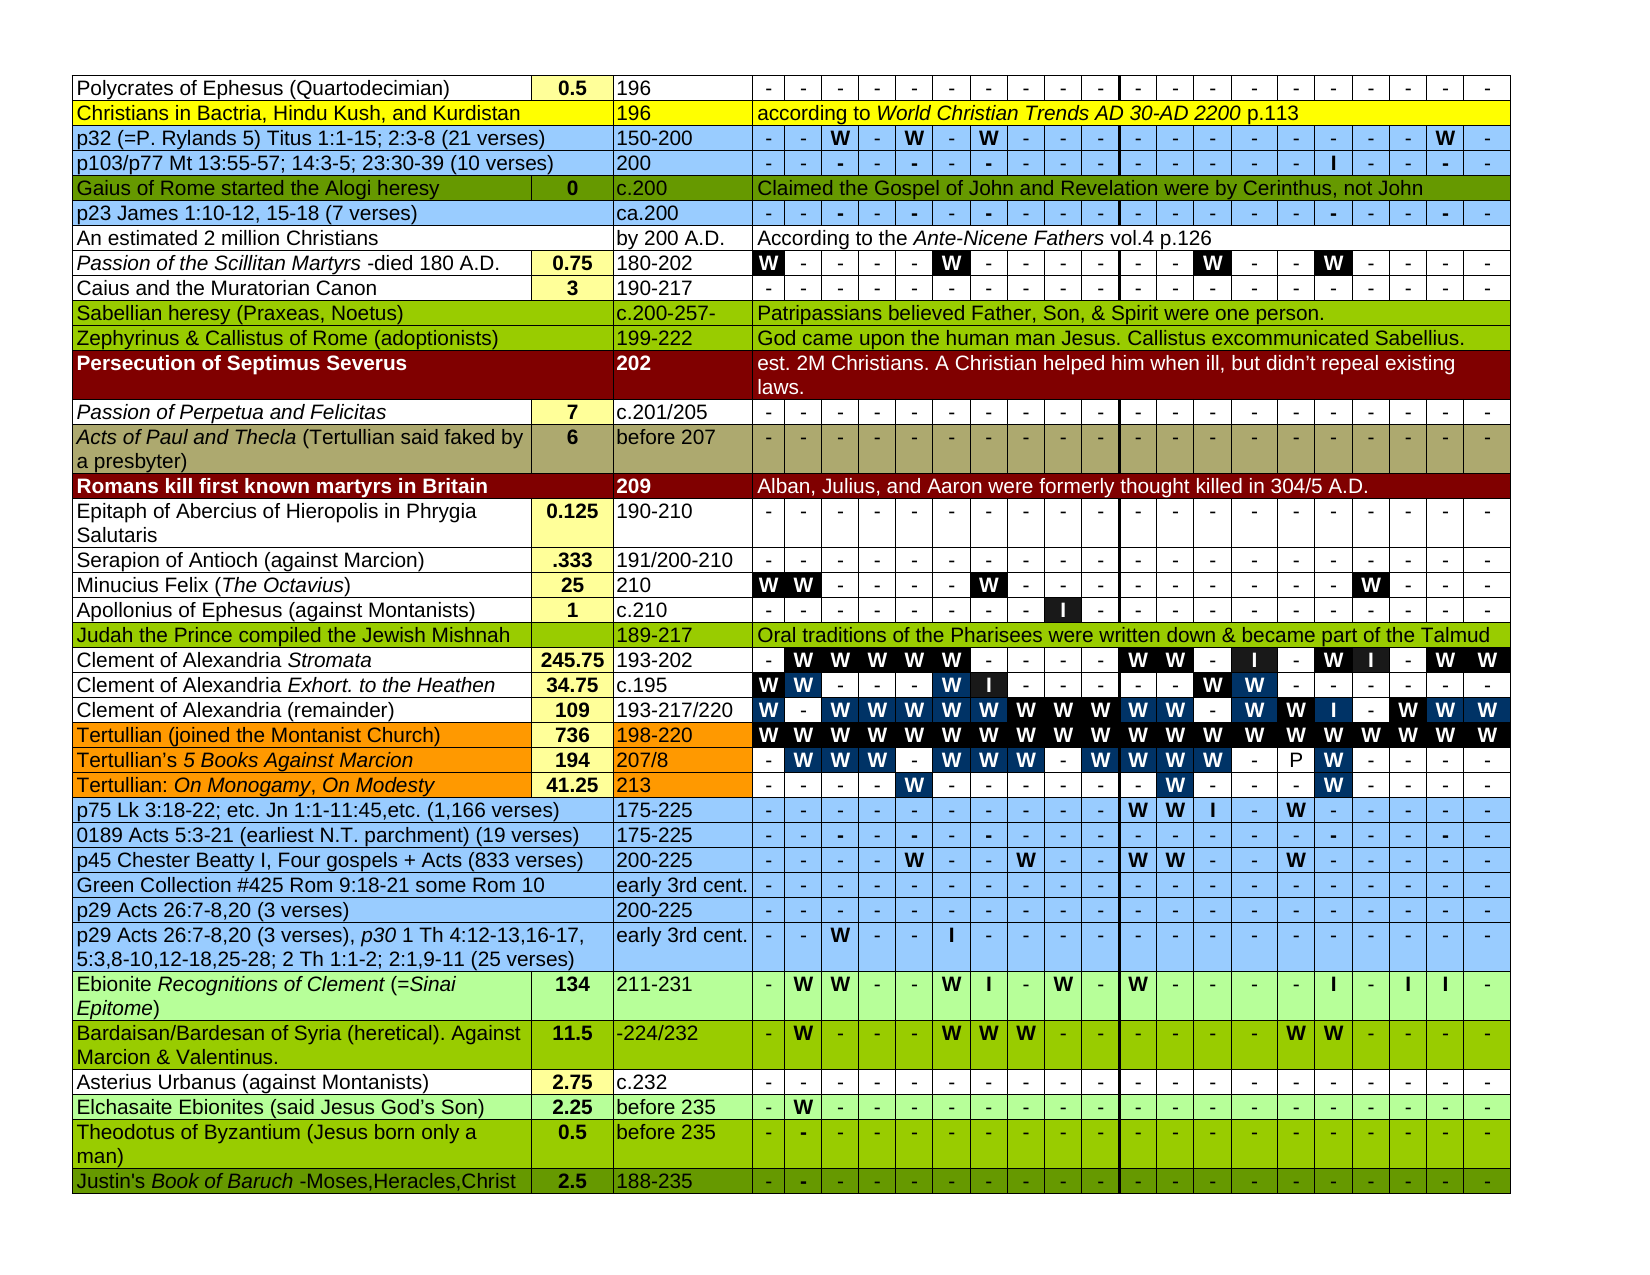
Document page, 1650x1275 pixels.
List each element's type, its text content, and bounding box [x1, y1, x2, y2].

table_cell - [859, 276, 895, 300]
table_cell - [1194, 499, 1231, 547]
table_cell W [785, 1021, 821, 1069]
table_cell - [1194, 648, 1231, 672]
table_cell 175-225 [614, 823, 752, 847]
table_cell 200-225 [614, 898, 752, 922]
table_cell - [1121, 276, 1156, 300]
table_cell - [822, 1021, 858, 1069]
table_cell before 235 [614, 1095, 752, 1119]
table_cell - [933, 499, 970, 547]
table_cell - [933, 573, 970, 597]
table_cell W [971, 723, 1007, 747]
table_cell - [1082, 848, 1118, 872]
table_cell - [1278, 425, 1314, 473]
table_cell W [933, 723, 970, 747]
table_cell - [753, 1120, 784, 1168]
table_cell - [1464, 573, 1510, 597]
table_cell early 3rd cent. [614, 923, 752, 971]
table_cell - [1278, 923, 1314, 971]
table_cell - [1427, 1021, 1463, 1069]
table_cell - [1278, 126, 1314, 150]
table_cell W [896, 698, 932, 722]
table_cell - [1353, 972, 1389, 1020]
table_cell - [1157, 898, 1193, 922]
table_cell 210 [614, 573, 752, 597]
table_cell W [971, 748, 1007, 772]
table_cell Caius and the Muratorian Canon [73, 276, 531, 300]
table_cell 0.75 [532, 251, 613, 275]
table_cell - [1194, 151, 1231, 175]
table_cell - [1278, 1095, 1314, 1119]
table_cell - [1157, 425, 1193, 473]
table_cell - [1315, 76, 1352, 100]
table_cell - [1008, 923, 1044, 971]
table_cell - [1390, 573, 1426, 597]
table_cell - [785, 400, 821, 424]
table_cell - [785, 598, 821, 622]
table_cell Minucius Felix (The Octavius) [73, 573, 531, 597]
table_cell - [1008, 573, 1044, 597]
table_cell W [1121, 972, 1156, 1020]
table_cell - [1121, 548, 1156, 572]
table_cell - [896, 873, 932, 897]
table_cell - [1315, 1120, 1352, 1168]
table_cell W [785, 723, 821, 747]
table_cell - [1232, 873, 1277, 897]
table_cell - [1353, 1070, 1389, 1094]
table_cell - [1157, 499, 1193, 547]
table_cell - [1008, 1120, 1044, 1168]
table_cell - [1390, 251, 1426, 275]
table_cell - [1278, 499, 1314, 547]
table_cell - [896, 748, 932, 772]
table_cell - [1390, 873, 1426, 897]
table_cell - [1390, 548, 1426, 572]
table_cell - [785, 698, 821, 722]
table_cell W [1082, 698, 1118, 722]
table_cell W [971, 573, 1007, 597]
table_cell - [785, 848, 821, 872]
table_cell W [1390, 723, 1426, 747]
table_cell - [1315, 923, 1352, 971]
table_cell - [1045, 823, 1081, 847]
table_cell - [971, 873, 1007, 897]
table_cell W [971, 698, 1007, 722]
table_cell - [1427, 773, 1463, 797]
table_cell Elchasaite Ebionites (said Jesus God’s Son) [73, 1095, 531, 1119]
table_cell - [1082, 76, 1118, 100]
table_cell - [1082, 1095, 1118, 1119]
table_cell Polycrates of (Quartodecimian) [73, 76, 531, 100]
table_cell W [1427, 648, 1463, 672]
table_cell c.210 [614, 598, 752, 622]
table_cell - [1464, 673, 1510, 697]
table_cell - [1232, 425, 1277, 473]
table_cell - [933, 76, 970, 100]
table_cell I [1427, 972, 1463, 1020]
table_cell - [1121, 923, 1156, 971]
table_cell - [822, 823, 858, 847]
table_cell Acts of Paul and Thecla (Tertullian said faked by a presbyter) [73, 425, 531, 473]
table_cell - [822, 1120, 858, 1168]
table_cell - [1121, 673, 1156, 697]
table_cell W [1315, 1021, 1352, 1069]
table_cell - [1008, 201, 1044, 225]
table_cell Serapion of (against Marcion) [73, 548, 531, 572]
table_cell - [859, 1070, 895, 1094]
table_cell W [896, 723, 932, 747]
table_cell - [1464, 823, 1510, 847]
table_cell - [1390, 648, 1426, 672]
table_cell - [1353, 548, 1389, 572]
table_cell - [1008, 251, 1044, 275]
table_cell .333 [532, 548, 613, 572]
table_cell - [1157, 1070, 1193, 1094]
table_cell - [1390, 598, 1426, 622]
table_cell W [859, 748, 895, 772]
table_cell - [859, 425, 895, 473]
table_cell W [1157, 723, 1193, 747]
table_cell - [933, 151, 970, 175]
table_cell - [1464, 873, 1510, 897]
table_cell - [1390, 673, 1426, 697]
table_cell - [1232, 251, 1277, 275]
table_cell 209 [614, 474, 752, 498]
table_cell - [1008, 1070, 1044, 1094]
table_cell c.200 [614, 176, 752, 200]
table_cell - [896, 1095, 932, 1119]
table_cell W [1278, 723, 1314, 747]
table_cell - [1353, 151, 1389, 175]
table_cell - [859, 773, 895, 797]
table_cell - [822, 673, 858, 697]
table_cell - [785, 499, 821, 547]
table_cell - [785, 276, 821, 300]
table_cell - [753, 798, 784, 822]
table_cell Tertullian: On Monogamy, On Modesty [73, 773, 531, 797]
table_cell - [1278, 1169, 1314, 1193]
table_cell - [1194, 848, 1231, 872]
table_cell - [1315, 873, 1352, 897]
table_cell 1 [532, 598, 613, 622]
table_cell - [822, 425, 858, 473]
table_cell - [822, 76, 858, 100]
table_cell - [1390, 1169, 1426, 1193]
table_cell W [1045, 972, 1081, 1020]
table_cell W [1315, 773, 1352, 797]
table_cell W [785, 673, 821, 697]
table_cell according to World Christian Trends AD 30-AD 2200 p.113 [753, 101, 1510, 125]
table_cell - [1427, 276, 1463, 300]
table_cell - [859, 1120, 895, 1168]
table_cell 193-202 [614, 648, 752, 672]
table_cell W [1315, 648, 1352, 672]
table_cell - [785, 898, 821, 922]
table_cell - [933, 898, 970, 922]
table_cell - [1045, 1070, 1081, 1094]
table_cell - [1194, 773, 1231, 797]
table_cell 11.5 [532, 1021, 613, 1069]
table_cell - [1427, 673, 1463, 697]
table_cell W [1315, 723, 1352, 747]
table_cell before 207 [614, 425, 752, 473]
table_cell - [753, 1021, 784, 1069]
table_cell W [1390, 698, 1426, 722]
table_cell - [1194, 400, 1231, 424]
table_cell - [1464, 1120, 1510, 1168]
table_cell - [1082, 573, 1118, 597]
table_cell W [971, 126, 1007, 150]
table_cell - [859, 76, 895, 100]
table_cell W [1232, 673, 1277, 697]
table_cell - [753, 748, 784, 772]
table_cell Theodotus of Byzantium (Jesus born only a man) [73, 1120, 531, 1168]
table_cell - [859, 573, 895, 597]
table_cell - [1390, 798, 1426, 822]
table_cell - [1390, 126, 1426, 150]
table_cell - [1353, 276, 1389, 300]
table_cell - [822, 848, 858, 872]
table_cell 196 [614, 101, 752, 125]
table_cell - [1194, 425, 1231, 473]
table_cell - [1353, 251, 1389, 275]
table_cell - [896, 151, 932, 175]
table_cell - [1464, 251, 1510, 275]
table_cell - [1464, 898, 1510, 922]
table_cell - [785, 1169, 821, 1193]
table_cell - [1082, 251, 1118, 275]
table_cell - [1157, 923, 1193, 971]
table_cell - [753, 923, 784, 971]
table_cell - [1232, 276, 1277, 300]
table_cell 200-225 [614, 848, 752, 872]
table_cell - [1121, 598, 1156, 622]
table_cell - [1390, 773, 1426, 797]
table_cell - [822, 151, 858, 175]
table_cell W [1082, 748, 1118, 772]
table_cell W [1194, 673, 1231, 697]
table_cell - [1194, 201, 1231, 225]
table_cell - [1121, 126, 1156, 150]
table_cell - [1427, 76, 1463, 100]
table_cell W [1045, 723, 1081, 747]
table_cell - [1353, 598, 1389, 622]
table_cell - [822, 598, 858, 622]
table_cell - [1194, 823, 1231, 847]
table_cell - [1194, 573, 1231, 597]
table_cell - [1353, 923, 1389, 971]
table_cell - [1045, 673, 1081, 697]
table_cell W [1008, 723, 1044, 747]
table_cell - [1315, 1095, 1352, 1119]
table_cell I [1390, 972, 1426, 1020]
table_cell - [1082, 1021, 1118, 1069]
table_cell W [933, 251, 970, 275]
table_cell - [1045, 425, 1081, 473]
table_cell 190-210 [614, 499, 752, 547]
table_cell - [1082, 151, 1118, 175]
table_cell - [1232, 1095, 1277, 1119]
table_cell - [1232, 201, 1277, 225]
table_cell W [753, 573, 784, 597]
table_cell - [1121, 898, 1156, 922]
table_cell - [896, 499, 932, 547]
table_cell - [1464, 798, 1510, 822]
table_cell - [1008, 1169, 1044, 1193]
table_cell c.232 [614, 1070, 752, 1094]
table_cell W [933, 673, 970, 697]
table_cell - [753, 76, 784, 100]
table_cell - [1045, 1095, 1081, 1119]
table_cell - [933, 425, 970, 473]
table_cell - [1194, 548, 1231, 572]
table_cell - [1232, 773, 1277, 797]
table_cell - [1157, 276, 1193, 300]
table_cell - [896, 201, 932, 225]
table_cell - [1353, 400, 1389, 424]
table_cell - [753, 1169, 784, 1193]
table_cell - [971, 848, 1007, 872]
table_cell - [1157, 1095, 1193, 1119]
table_cell - [1121, 823, 1156, 847]
table_cell Gaius of Rome started the Alogi heresy [73, 176, 531, 200]
table_cell - [971, 598, 1007, 622]
table_cell - [1464, 848, 1510, 872]
table_cell - [1427, 823, 1463, 847]
table_cell - [1082, 972, 1118, 1020]
table_cell - [1082, 898, 1118, 922]
table_cell - [1464, 76, 1510, 100]
table_cell W [822, 126, 858, 150]
table_cell - [1008, 425, 1044, 473]
table_cell - [1278, 251, 1314, 275]
table_cell - [1045, 126, 1081, 150]
table_cell W [1121, 798, 1156, 822]
table_cell W [1121, 723, 1156, 747]
table_cell - [1082, 1120, 1118, 1168]
table_cell - [753, 400, 784, 424]
table_cell - [1157, 251, 1193, 275]
table_cell - [933, 1120, 970, 1168]
table_cell W [822, 972, 858, 1020]
table_cell - [971, 499, 1007, 547]
table_cell - [1353, 773, 1389, 797]
table_cell ca.200 [614, 201, 752, 225]
table_cell - [1082, 1169, 1118, 1193]
table_cell - [1353, 76, 1389, 100]
table_cell 0.125 [532, 499, 613, 547]
table_cell - [933, 773, 970, 797]
table_cell - [1427, 201, 1463, 225]
table_cell - [971, 201, 1007, 225]
table_cell 134 [532, 972, 613, 1020]
table_cell p32 (=P. Rylands 5) Titus 1:1-15; 2:3-8 (21 verses) [73, 126, 613, 150]
table_cell - [785, 873, 821, 897]
table_cell W [933, 1021, 970, 1069]
table_cell - [1082, 598, 1118, 622]
table_cell - [753, 598, 784, 622]
table_cell - [1157, 673, 1193, 697]
table_cell - [1427, 898, 1463, 922]
table_cell - [1390, 201, 1426, 225]
table_cell - [1157, 201, 1193, 225]
table_cell - [753, 276, 784, 300]
table_cell - [1353, 1120, 1389, 1168]
table_cell - [1008, 126, 1044, 150]
table_cell - [1464, 748, 1510, 772]
table_cell - [1082, 1070, 1118, 1094]
table_cell W [1008, 748, 1044, 772]
table_cell - [1232, 823, 1277, 847]
table_cell - [1194, 126, 1231, 150]
table_cell W [1464, 698, 1510, 722]
table_cell - [971, 151, 1007, 175]
table_cell - [1194, 898, 1231, 922]
table_cell - [896, 400, 932, 424]
table_cell 202 [614, 351, 752, 399]
table_cell - [1194, 923, 1231, 971]
table_cell - [1232, 1169, 1277, 1193]
table_cell Clement of Stromata [73, 648, 531, 672]
table_cell 194 [532, 748, 613, 772]
table_cell - [1278, 598, 1314, 622]
table_cell - [896, 972, 932, 1020]
table_cell - [1232, 1021, 1277, 1069]
table_cell God came upon the human man Jesus. Callistus excommunicated Sabellius. [753, 326, 1510, 350]
table_cell 207/8 [614, 748, 752, 772]
table_cell W [753, 251, 784, 275]
table_cell - [785, 548, 821, 572]
table_cell - [971, 773, 1007, 797]
table_cell - [822, 548, 858, 572]
table_cell - [1315, 598, 1352, 622]
table_cell - [1464, 598, 1510, 622]
table_cell - [1082, 673, 1118, 697]
table_cell p23 James 1:10-12, 15-18 (7 verses) [73, 201, 613, 225]
table_cell - [1315, 276, 1352, 300]
table_cell 2.5 [532, 1169, 613, 1193]
table_cell - [1427, 598, 1463, 622]
table_cell - [933, 548, 970, 572]
table_cell - [1353, 823, 1389, 847]
table_cell - [933, 873, 970, 897]
table_cell W [1121, 848, 1156, 872]
table_cell An estimated 2 million Christians [73, 226, 613, 250]
table_cell - [1315, 673, 1352, 697]
table_cell - [1082, 425, 1118, 473]
table_cell - [933, 848, 970, 872]
table_cell - [896, 1169, 932, 1193]
table_cell - [1315, 898, 1352, 922]
table_cell - [859, 673, 895, 697]
table_cell 196 [614, 76, 752, 100]
table_cell - [1278, 673, 1314, 697]
table_cell - [1194, 873, 1231, 897]
table_cell - [896, 573, 932, 597]
table_cell - [1390, 1095, 1426, 1119]
table_cell - [1157, 151, 1193, 175]
table_cell - [1464, 1095, 1510, 1119]
table_cell - [896, 1021, 932, 1069]
table_cell - [1232, 76, 1277, 100]
table_cell - [1082, 201, 1118, 225]
table_cell - [859, 873, 895, 897]
table_cell - [1232, 126, 1277, 150]
table_cell W [822, 923, 858, 971]
table_cell - [1045, 873, 1081, 897]
table_cell W [1157, 773, 1193, 797]
table_cell - [785, 201, 821, 225]
table_cell - [1278, 1070, 1314, 1094]
table_cell W [822, 648, 858, 672]
table_cell - [1082, 276, 1118, 300]
table_cell - [1045, 1120, 1081, 1168]
table_cell - [1464, 1070, 1510, 1094]
table_cell - [859, 798, 895, 822]
table_cell W [1157, 698, 1193, 722]
table_cell - [822, 1070, 858, 1094]
table_cell 198-220 [614, 723, 752, 747]
table_cell - [822, 276, 858, 300]
table_cell W [1157, 748, 1193, 772]
table_cell - [1315, 573, 1352, 597]
table_cell W [859, 698, 895, 722]
table_cell 245.75 [532, 648, 613, 672]
table_cell 150-200 [614, 126, 752, 150]
table_cell W [1427, 126, 1463, 150]
table_cell - [1390, 151, 1426, 175]
table_cell - [896, 548, 932, 572]
table_cell - [1157, 76, 1193, 100]
table_cell - [1427, 400, 1463, 424]
table_cell p103/p77 Mt 13:55-57; 14:3-5; 23:30-39 (10 verses) [73, 151, 613, 175]
table_cell - [1278, 898, 1314, 922]
table_cell 736 [532, 723, 613, 747]
table_cell - [1045, 499, 1081, 547]
table_cell - [1427, 873, 1463, 897]
table_cell - [1121, 873, 1156, 897]
table_cell - [785, 1120, 821, 1168]
table_cell - [753, 201, 784, 225]
table_cell Green Collection #425 Rom 9:18-21 some Rom 10 [73, 873, 613, 897]
table_cell - [933, 1070, 970, 1094]
table_cell - [1082, 823, 1118, 847]
table_cell - [1008, 76, 1044, 100]
table_cell - [1278, 873, 1314, 897]
table_cell - [971, 548, 1007, 572]
table_cell - [1008, 598, 1044, 622]
table_cell I [933, 923, 970, 971]
table_cell - [1121, 1120, 1156, 1168]
table_cell - [1315, 425, 1352, 473]
table_cell - [1008, 400, 1044, 424]
table_cell - [859, 1095, 895, 1119]
table_cell - [1045, 573, 1081, 597]
table_cell - [1315, 1169, 1352, 1193]
table_cell 2.75 [532, 1070, 613, 1094]
table_cell - [1315, 1070, 1352, 1094]
table_cell W [1008, 848, 1044, 872]
table_cell - [1232, 1120, 1277, 1168]
table_cell W [1121, 748, 1156, 772]
table_cell - [1045, 251, 1081, 275]
table_cell - [1232, 798, 1277, 822]
table_cell W [1232, 723, 1277, 747]
table_cell 188-235 [614, 1169, 752, 1193]
table_cell - [896, 1120, 932, 1168]
table_cell - [1427, 151, 1463, 175]
table_cell - [1278, 773, 1314, 797]
table_cell - [971, 1070, 1007, 1094]
table_cell W [896, 126, 932, 150]
table_cell - [1232, 848, 1277, 872]
table_cell - [859, 400, 895, 424]
table_cell W [896, 773, 932, 797]
table_cell - [1315, 400, 1352, 424]
table_cell - [822, 898, 858, 922]
table_cell Claimed the Gospel of John and Revelation were by Cerinthus, not John [753, 176, 1510, 200]
table_cell - [822, 251, 858, 275]
table_cell - [1232, 573, 1277, 597]
table_cell - [753, 1095, 784, 1119]
table_cell - [753, 1070, 784, 1094]
table_cell - [1427, 548, 1463, 572]
table_cell - [1427, 1070, 1463, 1094]
table_cell W [933, 698, 970, 722]
table_cell 213 [614, 773, 752, 797]
table_cell - [1278, 648, 1314, 672]
table_cell W [1353, 573, 1389, 597]
table_cell - [1390, 76, 1426, 100]
table_cell W [753, 698, 784, 722]
table_cell - [1464, 548, 1510, 572]
table_cell - [1232, 400, 1277, 424]
table_cell W [785, 748, 821, 772]
table_cell W [822, 723, 858, 747]
table_cell p45 Chester Beatty I, Four gospels + Acts (833 verses) [73, 848, 613, 872]
table_cell - [1232, 499, 1277, 547]
table_cell - [933, 798, 970, 822]
table_cell Romans kill first known martyrs in Britain [73, 474, 613, 498]
table_cell I [1232, 648, 1277, 672]
table_cell According to the Ante-Nicene Fathers vol.4 p.126 [753, 226, 1510, 250]
table_cell - [1082, 873, 1118, 897]
table_cell - [1157, 1021, 1193, 1069]
table_cell - [1390, 748, 1426, 772]
table_cell - [1157, 823, 1193, 847]
table_cell W [1427, 698, 1463, 722]
table_cell - [1427, 425, 1463, 473]
table_cell W [1278, 798, 1314, 822]
table_cell - [1390, 1120, 1426, 1168]
table_cell - [1353, 673, 1389, 697]
table_cell - [753, 823, 784, 847]
table_cell - [971, 648, 1007, 672]
table_cell W [1008, 698, 1044, 722]
table_cell - [971, 1095, 1007, 1119]
table_cell - [822, 201, 858, 225]
table_cell - [753, 548, 784, 572]
table_cell - [896, 251, 932, 275]
table_cell 3 [532, 276, 613, 300]
table_cell Oral traditions of the Pharisees were written down & became part of the Talmud [753, 623, 1510, 647]
table_cell - [1353, 425, 1389, 473]
table_cell - [1427, 798, 1463, 822]
table_cell - [1008, 673, 1044, 697]
table_cell Epitaph of Abercius of Hieropolis in Salutaris [73, 499, 531, 547]
table_cell - [1464, 276, 1510, 300]
table_cell P [1278, 748, 1314, 772]
table_cell - [1008, 798, 1044, 822]
table_cell Justin's Book of Baruch -Moses,Heracles,Christ [73, 1169, 531, 1193]
table_cell Clement of Exhort. to the Heathen [73, 673, 531, 697]
table_cell - [859, 898, 895, 922]
table_cell p75 Lk 3:18-22; etc. Jn 1:1-11:45,etc. (1,166 verses) [73, 798, 613, 822]
table_cell early 3rd cent. [614, 873, 752, 897]
table_cell - [785, 1070, 821, 1094]
table_cell - [822, 873, 858, 897]
table_cell - [1353, 698, 1389, 722]
table_cell - [785, 798, 821, 822]
table_cell - [971, 400, 1007, 424]
table_cell 191/200-210 [614, 548, 752, 572]
table_cell - [859, 251, 895, 275]
table_cell - [785, 425, 821, 473]
table_cell - [1315, 798, 1352, 822]
table_cell - [1427, 499, 1463, 547]
table_cell - [896, 673, 932, 697]
table_cell W [1194, 748, 1231, 772]
table_cell W [1315, 748, 1352, 772]
table_cell - [1194, 972, 1231, 1020]
table_cell -224/232 [614, 1021, 752, 1069]
table_cell - [1427, 1120, 1463, 1168]
table_cell c.195 [614, 673, 752, 697]
table_cell - [859, 823, 895, 847]
table_cell Clement of (remainder) [73, 698, 531, 722]
table_cell - [1464, 499, 1510, 547]
table_cell - [1157, 873, 1193, 897]
table_cell - [1194, 698, 1231, 722]
table_cell - [1353, 1095, 1389, 1119]
table_cell - [1045, 76, 1081, 100]
table_cell W [753, 723, 784, 747]
table_cell - [1427, 251, 1463, 275]
table_cell - [896, 923, 932, 971]
table_cell - [1390, 276, 1426, 300]
table_cell - [859, 923, 895, 971]
table_cell - [1157, 598, 1193, 622]
table_cell Ebionite Recognitions of Clement (=Sinai Epitome) [73, 972, 531, 1020]
table_cell - [1121, 773, 1156, 797]
table_cell - [859, 972, 895, 1020]
table_cell - [1353, 499, 1389, 547]
table_cell - [1427, 573, 1463, 597]
table_cell - [1278, 548, 1314, 572]
table_cell - [1464, 773, 1510, 797]
table_cell - [1194, 1021, 1231, 1069]
table_cell - [971, 898, 1007, 922]
table_cell - [1121, 1095, 1156, 1119]
table_cell - [971, 251, 1007, 275]
table_cell - [1008, 873, 1044, 897]
table_cell - [1121, 151, 1156, 175]
table_cell - [1232, 923, 1277, 971]
table_cell W [1194, 251, 1231, 275]
table_cell - [1232, 898, 1277, 922]
table_cell - [1045, 548, 1081, 572]
table_cell 0.5 [532, 76, 613, 100]
table_cell - [971, 798, 1007, 822]
table_cell Christians in Bactria, Hindu Kush, and Kurdistan [73, 101, 613, 125]
table_cell 190-217 [614, 276, 752, 300]
table_cell Alban, Julius, and Aaron were formerly thought killed in 304/5 A.D. [753, 474, 1510, 498]
table_cell - [1278, 400, 1314, 424]
table_cell Passion of the Scillitan Martyrs -died 180 A.D. [73, 251, 531, 275]
table_cell - [753, 873, 784, 897]
table_cell - [859, 848, 895, 872]
table_cell - [971, 923, 1007, 971]
table_cell - [971, 276, 1007, 300]
table_cell - [933, 823, 970, 847]
table_cell - [859, 151, 895, 175]
table_cell - [1121, 1070, 1156, 1094]
table_cell by 200 A.D. [614, 226, 752, 250]
table_cell - [1121, 425, 1156, 473]
table_cell - [1232, 972, 1277, 1020]
table_cell before 235 [614, 1120, 752, 1168]
table_cell - [1008, 648, 1044, 672]
table_cell W [785, 972, 821, 1020]
table_cell - [1315, 126, 1352, 150]
table_cell I [971, 673, 1007, 697]
table_cell 189-217 [614, 623, 752, 647]
table_cell W [1157, 648, 1193, 672]
table_cell - [859, 126, 895, 150]
table_cell - [753, 848, 784, 872]
table_cell 199-222 [614, 326, 752, 350]
table_cell - [785, 76, 821, 100]
table_cell - [933, 598, 970, 622]
table_cell - [1008, 548, 1044, 572]
table_cell - [1232, 598, 1277, 622]
table_cell W [1464, 723, 1510, 747]
table_cell - [1045, 1021, 1081, 1069]
table_cell Tertullian (joined the ) [73, 723, 531, 747]
table_cell - [896, 823, 932, 847]
table_cell W [1121, 698, 1156, 722]
table_cell - [971, 76, 1007, 100]
table_cell - [933, 201, 970, 225]
table_cell - [1427, 923, 1463, 971]
table_cell - [753, 898, 784, 922]
table_cell - [1121, 573, 1156, 597]
table_cell p29 Acts 26:7-8,20 (3 verses) [73, 898, 613, 922]
table_cell W [1278, 1021, 1314, 1069]
table_cell - [1008, 1095, 1044, 1119]
table_cell - [1045, 923, 1081, 971]
table_cell Zephyrinus & Callistus of (adoptionists) [73, 326, 613, 350]
table_cell - [1045, 798, 1081, 822]
table_cell - [1082, 548, 1118, 572]
table_cell - [1390, 848, 1426, 872]
table_cell - [1121, 1021, 1156, 1069]
table_cell W [1157, 798, 1193, 822]
table_cell 25 [532, 573, 613, 597]
table_cell - [1082, 499, 1118, 547]
table_cell - [1157, 1169, 1193, 1193]
table_cell - [1045, 1169, 1081, 1193]
table_cell W [1427, 723, 1463, 747]
table_cell - [1045, 898, 1081, 922]
table_cell - [1315, 499, 1352, 547]
table_cell W [1353, 723, 1389, 747]
table_cell - [1353, 748, 1389, 772]
table_cell - [1121, 400, 1156, 424]
table_cell - [971, 1169, 1007, 1193]
table_cell - [1082, 648, 1118, 672]
table_cell - [1157, 972, 1193, 1020]
table_cell - [1353, 798, 1389, 822]
table_cell - [971, 425, 1007, 473]
table_cell W [785, 573, 821, 597]
table_cell 0189 Acts 5:3-21 (earliest N.T. parchment) (19 verses) [73, 823, 613, 847]
table_cell - [1464, 400, 1510, 424]
table_cell - [1390, 499, 1426, 547]
table_cell - [933, 400, 970, 424]
table_cell - [822, 1095, 858, 1119]
table_cell - [1390, 1021, 1426, 1069]
table_cell - [1464, 972, 1510, 1020]
table_cell W [933, 748, 970, 772]
table_cell - [859, 548, 895, 572]
table_cell - [933, 1095, 970, 1119]
table_cell Sabellian heresy (Praxeas, Noetus) [73, 301, 613, 325]
table_cell - [1390, 898, 1426, 922]
table_cell - [1008, 898, 1044, 922]
table_cell - [1278, 276, 1314, 300]
table_cell W [896, 848, 932, 872]
table_cell - [753, 648, 784, 672]
table_cell - [822, 573, 858, 597]
table_cell - [896, 598, 932, 622]
table_cell Persecution of Septimus Severus [73, 351, 613, 399]
table_cell - [933, 126, 970, 150]
table_cell - [822, 499, 858, 547]
table_cell - [1232, 548, 1277, 572]
table_cell - [1427, 1169, 1463, 1193]
table_cell - [1157, 126, 1193, 150]
table_cell - [1082, 400, 1118, 424]
table_cell - [1121, 251, 1156, 275]
table_cell Passion of Perpetua and Felicitas [73, 400, 531, 424]
table_cell - [1353, 848, 1389, 872]
table_cell W [822, 698, 858, 722]
table_cell W [1045, 698, 1081, 722]
table_cell est. 2M Christians. A Christian helped him when ill, but didn’t repeal existing laws. [753, 351, 1510, 399]
table_cell - [1045, 151, 1081, 175]
table_cell - [753, 126, 784, 150]
table_cell Bardaisan/Bardesan of (heretical). Against Marcion & Valentinus. [73, 1021, 531, 1069]
table_cell - [1045, 773, 1081, 797]
table_cell - [1008, 773, 1044, 797]
table_cell I [1315, 698, 1352, 722]
table_cell - [1278, 972, 1314, 1020]
table_cell - [1232, 748, 1277, 772]
table_cell - [1353, 1021, 1389, 1069]
table_cell - [1278, 76, 1314, 100]
table_cell - [1232, 151, 1277, 175]
table_cell W [1157, 848, 1193, 872]
table_cell - [1194, 76, 1231, 100]
table_cell - [1353, 1169, 1389, 1193]
table_cell W [1082, 723, 1118, 747]
table_cell - [971, 1120, 1007, 1168]
table_cell W [785, 1095, 821, 1119]
table_cell W [1008, 1021, 1044, 1069]
table_cell W [1315, 251, 1352, 275]
table_cell - [1157, 573, 1193, 597]
table_cell - [1464, 1169, 1510, 1193]
table_cell - [1427, 1095, 1463, 1119]
table_cell - [1390, 923, 1426, 971]
table_cell - [1315, 823, 1352, 847]
table_cell W [971, 1021, 1007, 1069]
table_cell - [1194, 1169, 1231, 1193]
table_cell W [933, 972, 970, 1020]
table_cell - [1315, 201, 1352, 225]
table_cell - [1082, 126, 1118, 150]
table_cell p29 Acts 26:7-8,20 (3 verses), p30 1 Th 4:12-13,16-17, 5:3,8-10,12-18,25-28; 2 Th 1:1-2; 2:1,9-11 (25 verses) [73, 923, 613, 971]
table_cell I [1315, 972, 1352, 1020]
table_cell W [1232, 698, 1277, 722]
table_cell - [1121, 76, 1156, 100]
table_cell W [753, 673, 784, 697]
table_cell 175-225 [614, 798, 752, 822]
table_cell - [896, 798, 932, 822]
table_cell - [1194, 1095, 1231, 1119]
table_cell W [1194, 723, 1231, 747]
table_cell - [1008, 276, 1044, 300]
table_cell - [1464, 923, 1510, 971]
table_cell - [1008, 823, 1044, 847]
table_cell - [753, 773, 784, 797]
table_cell - [1278, 1120, 1314, 1168]
table_cell - [1082, 773, 1118, 797]
table_cell W [785, 648, 821, 672]
table_cell - [1315, 548, 1352, 572]
table_cell - [859, 598, 895, 622]
table_cell - [822, 400, 858, 424]
table_cell - [1082, 798, 1118, 822]
table_cell W [859, 723, 895, 747]
table_cell Tertullian’s 5 Books Against Marcion [73, 748, 531, 772]
table_cell - [1157, 1120, 1193, 1168]
table_cell I [971, 972, 1007, 1020]
table_cell 211-231 [614, 972, 752, 1020]
table_cell - [1232, 1070, 1277, 1094]
table_cell - [896, 898, 932, 922]
table_cell - [1353, 898, 1389, 922]
table_cell I [1315, 151, 1352, 175]
table_cell W [1278, 848, 1314, 872]
table_cell 41.25 [532, 773, 613, 797]
table_cell - [933, 276, 970, 300]
table_cell - [822, 1169, 858, 1193]
table_cell - [785, 923, 821, 971]
table_cell W [896, 648, 932, 672]
table_cell - [1157, 548, 1193, 572]
table_cell - [753, 425, 784, 473]
table_cell - [933, 1169, 970, 1193]
table_cell - [1390, 823, 1426, 847]
table_cell - [1278, 201, 1314, 225]
table_cell - [1008, 972, 1044, 1020]
table_cell W [933, 648, 970, 672]
table_cell 0.5 [532, 1120, 613, 1168]
table_cell - [1390, 1070, 1426, 1094]
table_cell c.200-257- [614, 301, 752, 325]
table_cell I [1353, 648, 1389, 672]
table_cell - [1008, 151, 1044, 175]
table_cell - [1045, 648, 1081, 672]
table_cell W [1464, 648, 1510, 672]
table_cell - [971, 823, 1007, 847]
table_cell - [1194, 1120, 1231, 1168]
table_cell - [859, 1021, 895, 1069]
table_cell W [1121, 648, 1156, 672]
table_cell - [1157, 400, 1193, 424]
table_cell - [1045, 848, 1081, 872]
table_cell - [1194, 1070, 1231, 1094]
table_cell 2.25 [532, 1095, 613, 1119]
table_cell - [1082, 923, 1118, 971]
table_cell W [859, 648, 895, 672]
table_cell - [896, 76, 932, 100]
table_cell Patripassians believed Father, Son, & Spirit were one person. [753, 301, 1510, 325]
table_cell - [1121, 201, 1156, 225]
table_cell - [753, 499, 784, 547]
table_cell - [859, 1169, 895, 1193]
table_cell - [1464, 201, 1510, 225]
table_cell - [1045, 201, 1081, 225]
table_cell - [1353, 126, 1389, 150]
table_cell - [785, 823, 821, 847]
table_cell I [1045, 598, 1081, 622]
table_cell - [1278, 573, 1314, 597]
table_cell 193-217/220 [614, 698, 752, 722]
table_cell - [1464, 126, 1510, 150]
table_cell - [785, 151, 821, 175]
table_cell - [785, 251, 821, 275]
table_cell 180-202 [614, 251, 752, 275]
table_cell - [1194, 598, 1231, 622]
table_cell W [822, 748, 858, 772]
table_cell - [896, 276, 932, 300]
table_cell c.201/205 [614, 400, 752, 424]
table_cell 200 [614, 151, 752, 175]
table_cell - [896, 425, 932, 473]
table_cell - [1390, 425, 1426, 473]
table_cell Apollonius of (against Montanists) [73, 598, 531, 622]
table_cell - [1045, 276, 1081, 300]
table_cell W [1278, 698, 1314, 722]
table_cell - [1278, 151, 1314, 175]
table_cell 0 [532, 176, 613, 200]
table_cell - [785, 126, 821, 150]
table_cell 7 [532, 400, 613, 424]
table_cell Asterius Urbanus (against Montanists) [73, 1070, 531, 1094]
table_cell 6 [532, 425, 613, 473]
table_cell - [1427, 748, 1463, 772]
table_cell - [753, 151, 784, 175]
table_cell - [896, 1070, 932, 1094]
table_cell - [785, 773, 821, 797]
table_cell I [1194, 798, 1231, 822]
table_cell - [1121, 499, 1156, 547]
table_cell - [822, 773, 858, 797]
table_cell - [1353, 201, 1389, 225]
table_cell - [1121, 1169, 1156, 1193]
table_cell - [1427, 848, 1463, 872]
table_cell [532, 623, 613, 647]
table_cell - [1464, 425, 1510, 473]
table_cell - [859, 499, 895, 547]
table_cell - [1008, 499, 1044, 547]
table_cell - [1045, 748, 1081, 772]
table_cell the Prince compiled the Jewish Mishnah [73, 623, 531, 647]
table_cell - [1464, 151, 1510, 175]
table_cell 109 [532, 698, 613, 722]
table_cell - [1045, 400, 1081, 424]
table_cell - [753, 972, 784, 1020]
table_cell - [1390, 400, 1426, 424]
table_cell - [822, 798, 858, 822]
table_cell - [1278, 823, 1314, 847]
table_cell 34.75 [532, 673, 613, 697]
table_cell - [859, 201, 895, 225]
table_cell - [1194, 276, 1231, 300]
table_cell - [1353, 873, 1389, 897]
table_cell - [1315, 848, 1352, 872]
table_cell - [1464, 1021, 1510, 1069]
